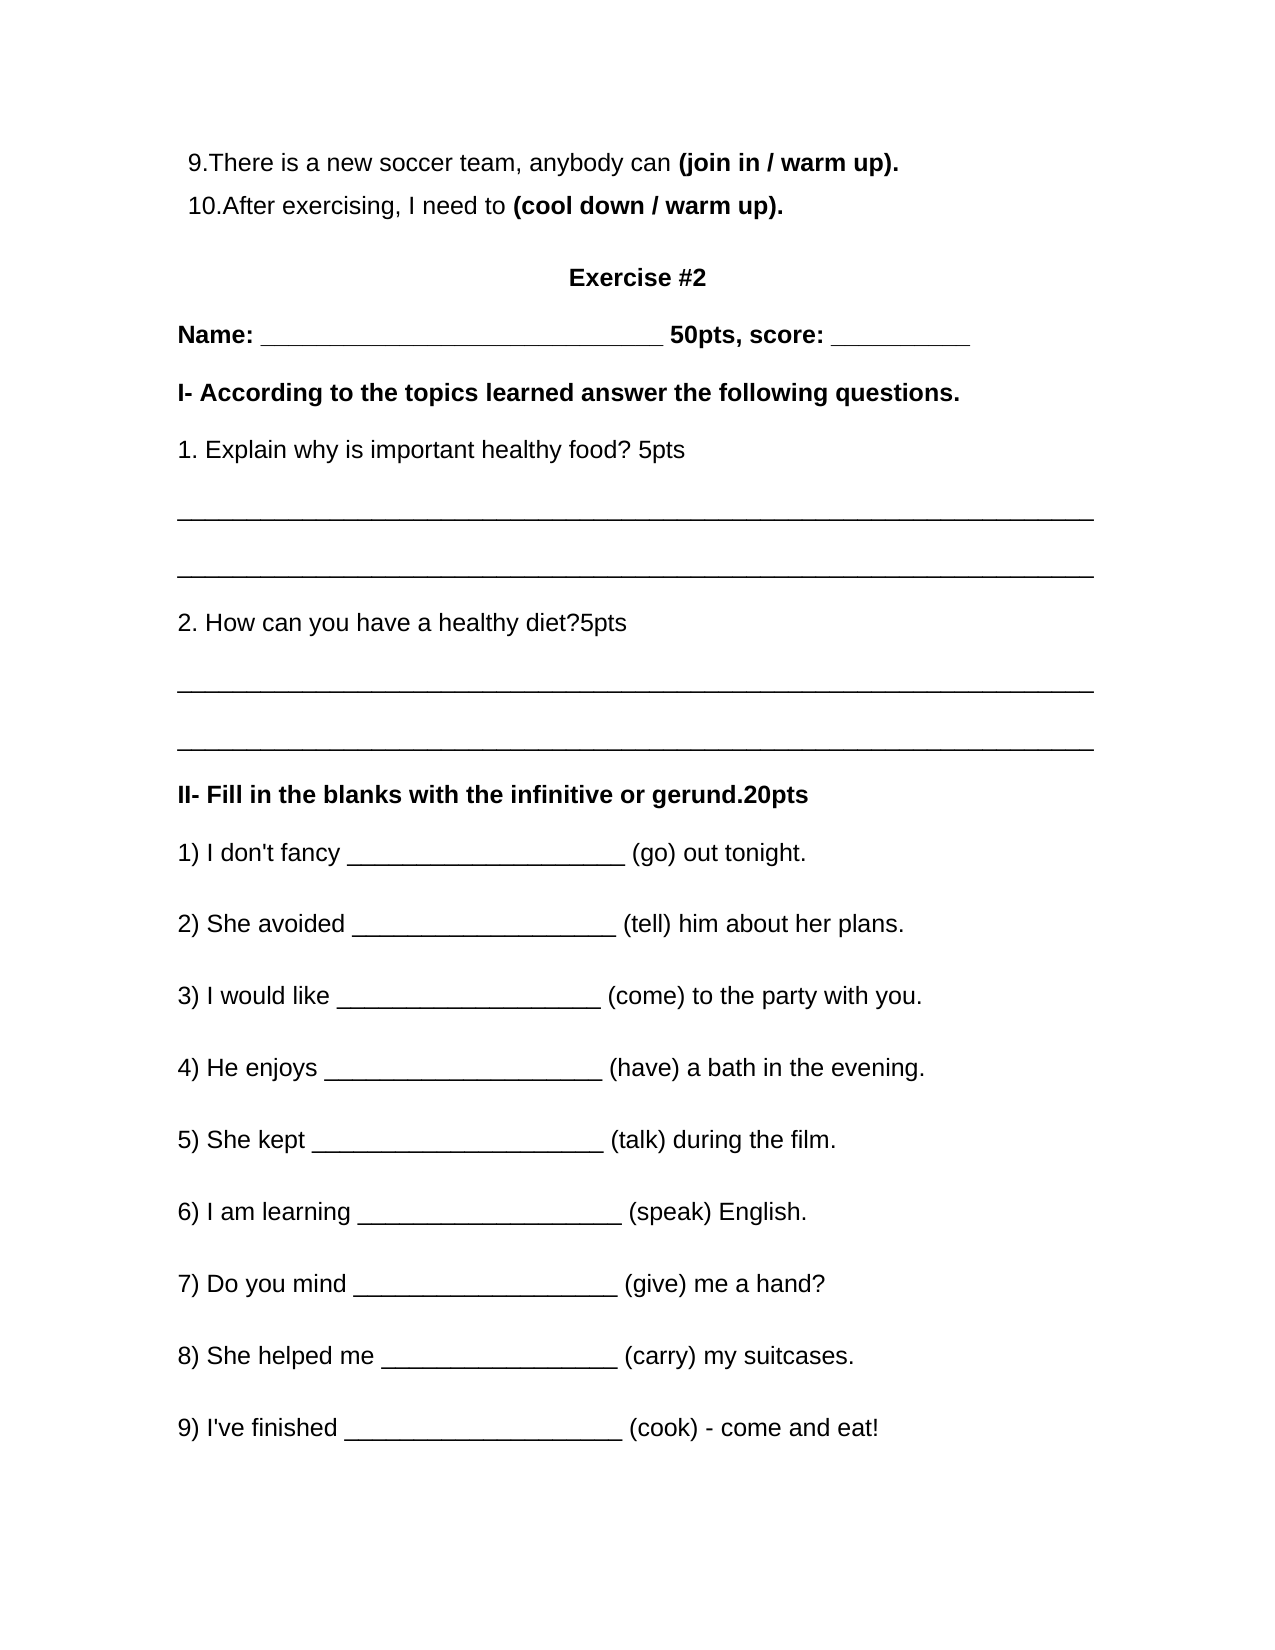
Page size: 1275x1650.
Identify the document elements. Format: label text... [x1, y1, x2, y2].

text 8) She helped me _________________ (carry) my suitcases. [177, 1341, 1098, 1369]
text 9) I've finished ____________________ (cook) - come and eat! [177, 1413, 1098, 1441]
list 10.After exercising, I need to (cool down / warm up). [188, 191, 1098, 219]
text 6) I am learning ___________________ (speak) English. [177, 1197, 1098, 1226]
text Exercise #2 [177, 263, 1098, 291]
text I- According to the topics learned answer the following questions. [177, 378, 1098, 406]
text II- Fill in the blanks with the infinitive or gerund.20pts [177, 780, 1098, 809]
text 1. Explain why is important healthy food? 5pts [177, 435, 1098, 464]
text 2. How can you have a healthy diet?5pts [177, 608, 1098, 636]
text 2) She avoided ___________________ (tell) him about her plans. [177, 909, 1098, 938]
text 3) I would like ___________________ (come) to the party with you. [177, 981, 1098, 1010]
text ____________________________________________________________________________________________________________________________________ [177, 665, 1098, 751]
text 5) She kept _____________________ (talk) during the film. [177, 1125, 1098, 1154]
text 4) He enjoys ____________________ (have) a bath in the evening. [177, 1053, 1098, 1082]
text ____________________________________________________________________________________________________________________________________ [177, 493, 1098, 579]
list 9.There is a new soccer team, anybody can (join in / warm up). [188, 148, 1098, 176]
text 7) Do you mind ___________________ (give) me a hand? [177, 1269, 1098, 1298]
text Name: _____________________________ 50pts, score: __________ [177, 320, 1098, 349]
text 1) I don't fancy ____________________ (go) out tonight. [177, 838, 1098, 866]
